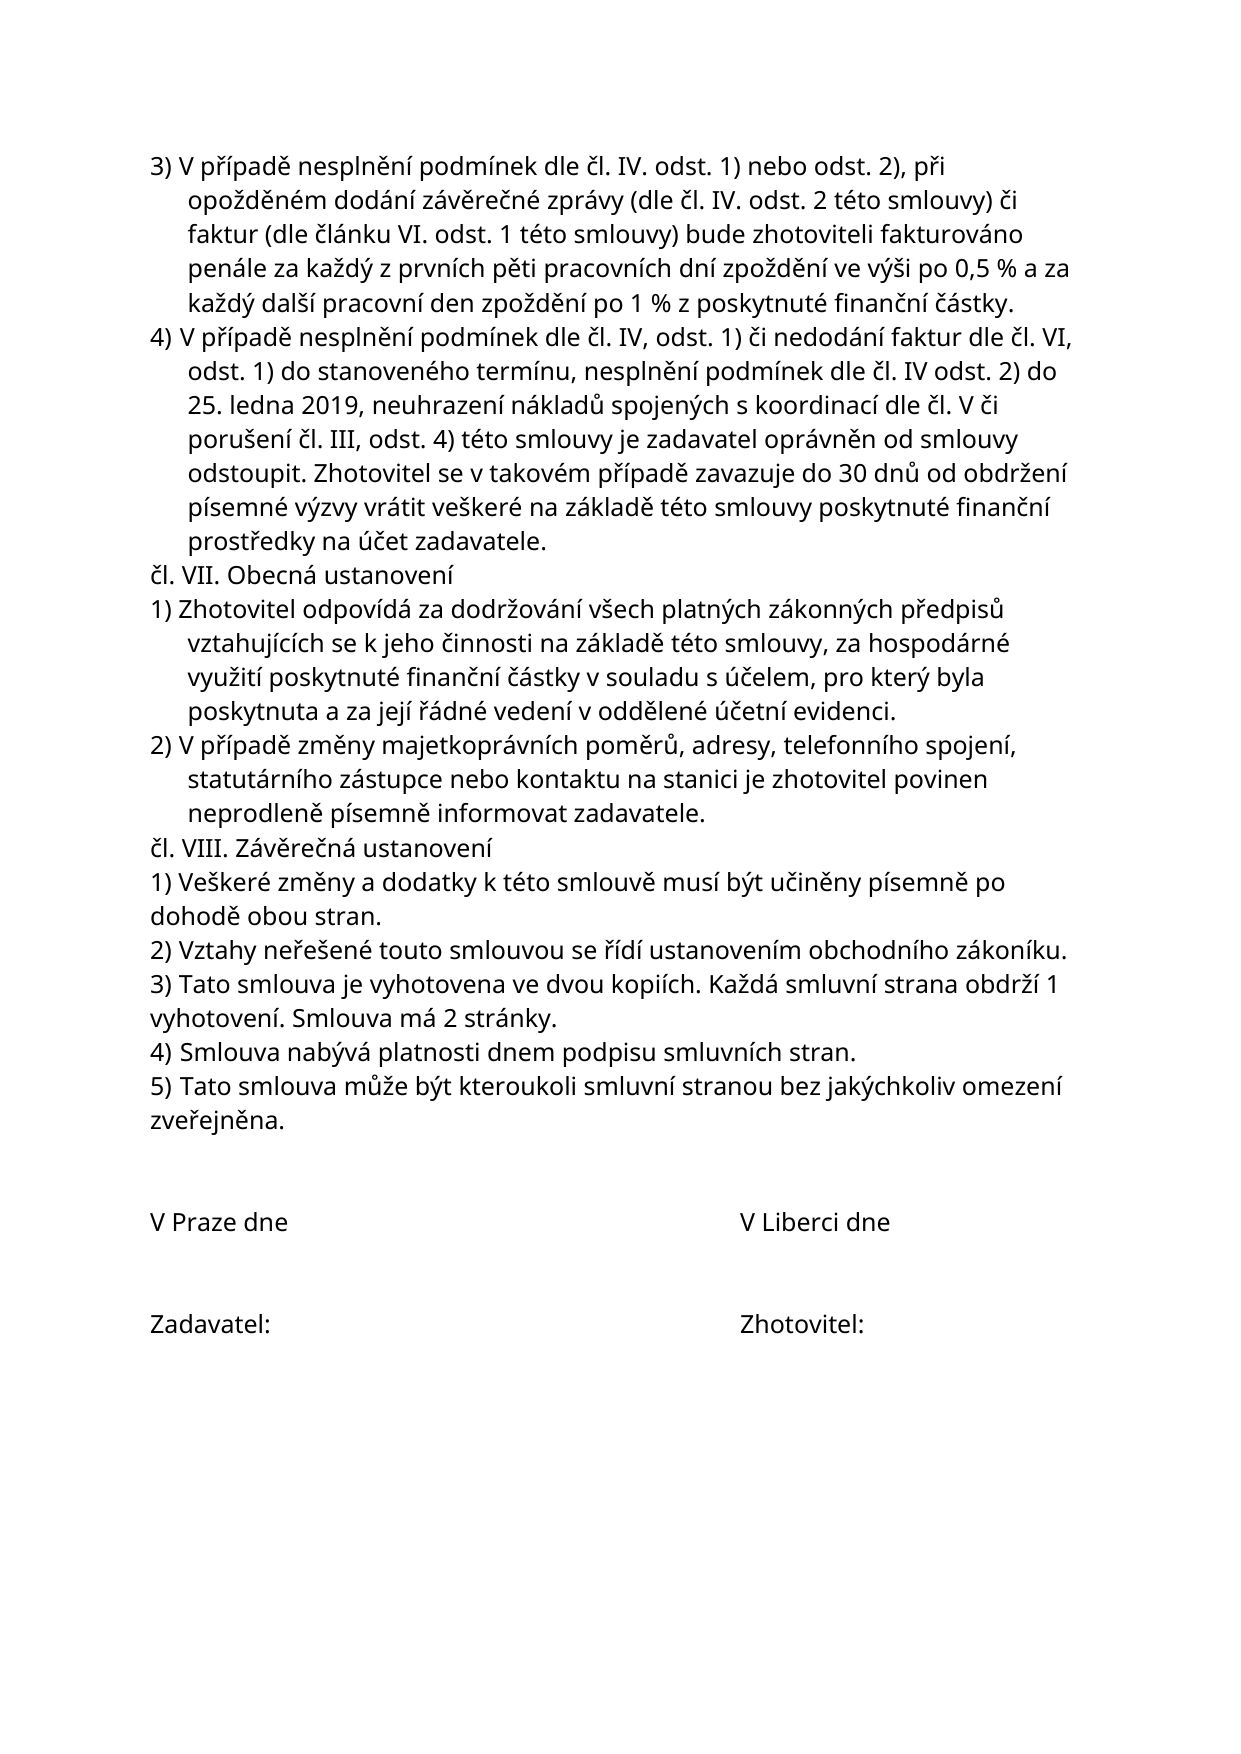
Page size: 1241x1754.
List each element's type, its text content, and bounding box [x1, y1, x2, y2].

text čl. VII. Obecná ustanovení [150, 558, 1090, 592]
text 3) Tato smlouva je vyhotovena ve dvou kopiích. Každá smluvní strana obdrží 1 vyhotovení. Smlouva má 2 stránky. [150, 966, 1090, 1034]
text V Praze dne V Liberci dne [150, 1205, 1090, 1239]
text 1) Veškeré změny a dodatky k této smlouvě musí být učiněny písemně po dohodě obou stran. [150, 864, 1090, 932]
text 2) V případě změny majetkoprávních poměrů, adresy, telefonního spojení, statutárního zástupce nebo kontaktu na stanici je zhotovitel povinen neprodleně písemně informovat zadavatele. [150, 728, 1090, 830]
text 4) V případě nesplnění podmínek dle čl. IV, odst. 1) či nedodání faktur dle čl. VI, odst. 1) do stanoveného termínu, nesplnění podmínek dle čl. IV odst. 2) do 25. ledna 2019, neuhrazení nákladů spojených s koordinací dle čl. V či porušení čl. III, odst. 4) této smlouvy je zadavatel oprávněn od smlouvy odstoupit. Zhotovitel se v takovém případě zavazuje do 30 dnů od obdržení písemné výzvy vrátit veškeré na základě této smlouvy poskytnuté finanční prostředky na účet zadavatele. [150, 319, 1090, 558]
text 5) Tato smlouva může být kteroukoli smluvní stranou bez jakýchkoliv omezení zveřejněna. [150, 1069, 1090, 1137]
text čl. VIII. Závěrečná ustanovení [150, 830, 1090, 864]
text 1) Zhotovitel odpovídá za dodržování všech platných zákonných předpisů vztahujících se k jeho činnosti na základě této smlouvy, za hospodárné využití poskytnuté finanční částky v souladu s účelem, pro který byla poskytnuta a za její řádné vedení v oddělené účetní evidenci. [150, 592, 1090, 728]
text 4) Smlouva nabývá platnosti dnem podpisu smluvních stran. [150, 1034, 1090, 1069]
text Zadavatel: Zhotovitel: [150, 1307, 1090, 1341]
text 2) Vztahy neřešené touto smlouvou se řídí ustanovením obchodního zákoníku. [150, 932, 1090, 966]
text 3) V případě nesplnění podmínek dle čl. IV. odst. 1) nebo odst. 2), při opožděném dodání závěrečné zprávy (dle čl. IV. odst. 2 této smlouvy) či faktur (dle článku VI. odst. 1 této smlouvy) bude zhotoviteli fakturováno penále za každý z prvních pěti pracovních dní zpoždění ve výši po 0,5 % a za každý další pracovní den zpoždění po 1 % z poskytnuté finanční částky. [150, 149, 1090, 319]
